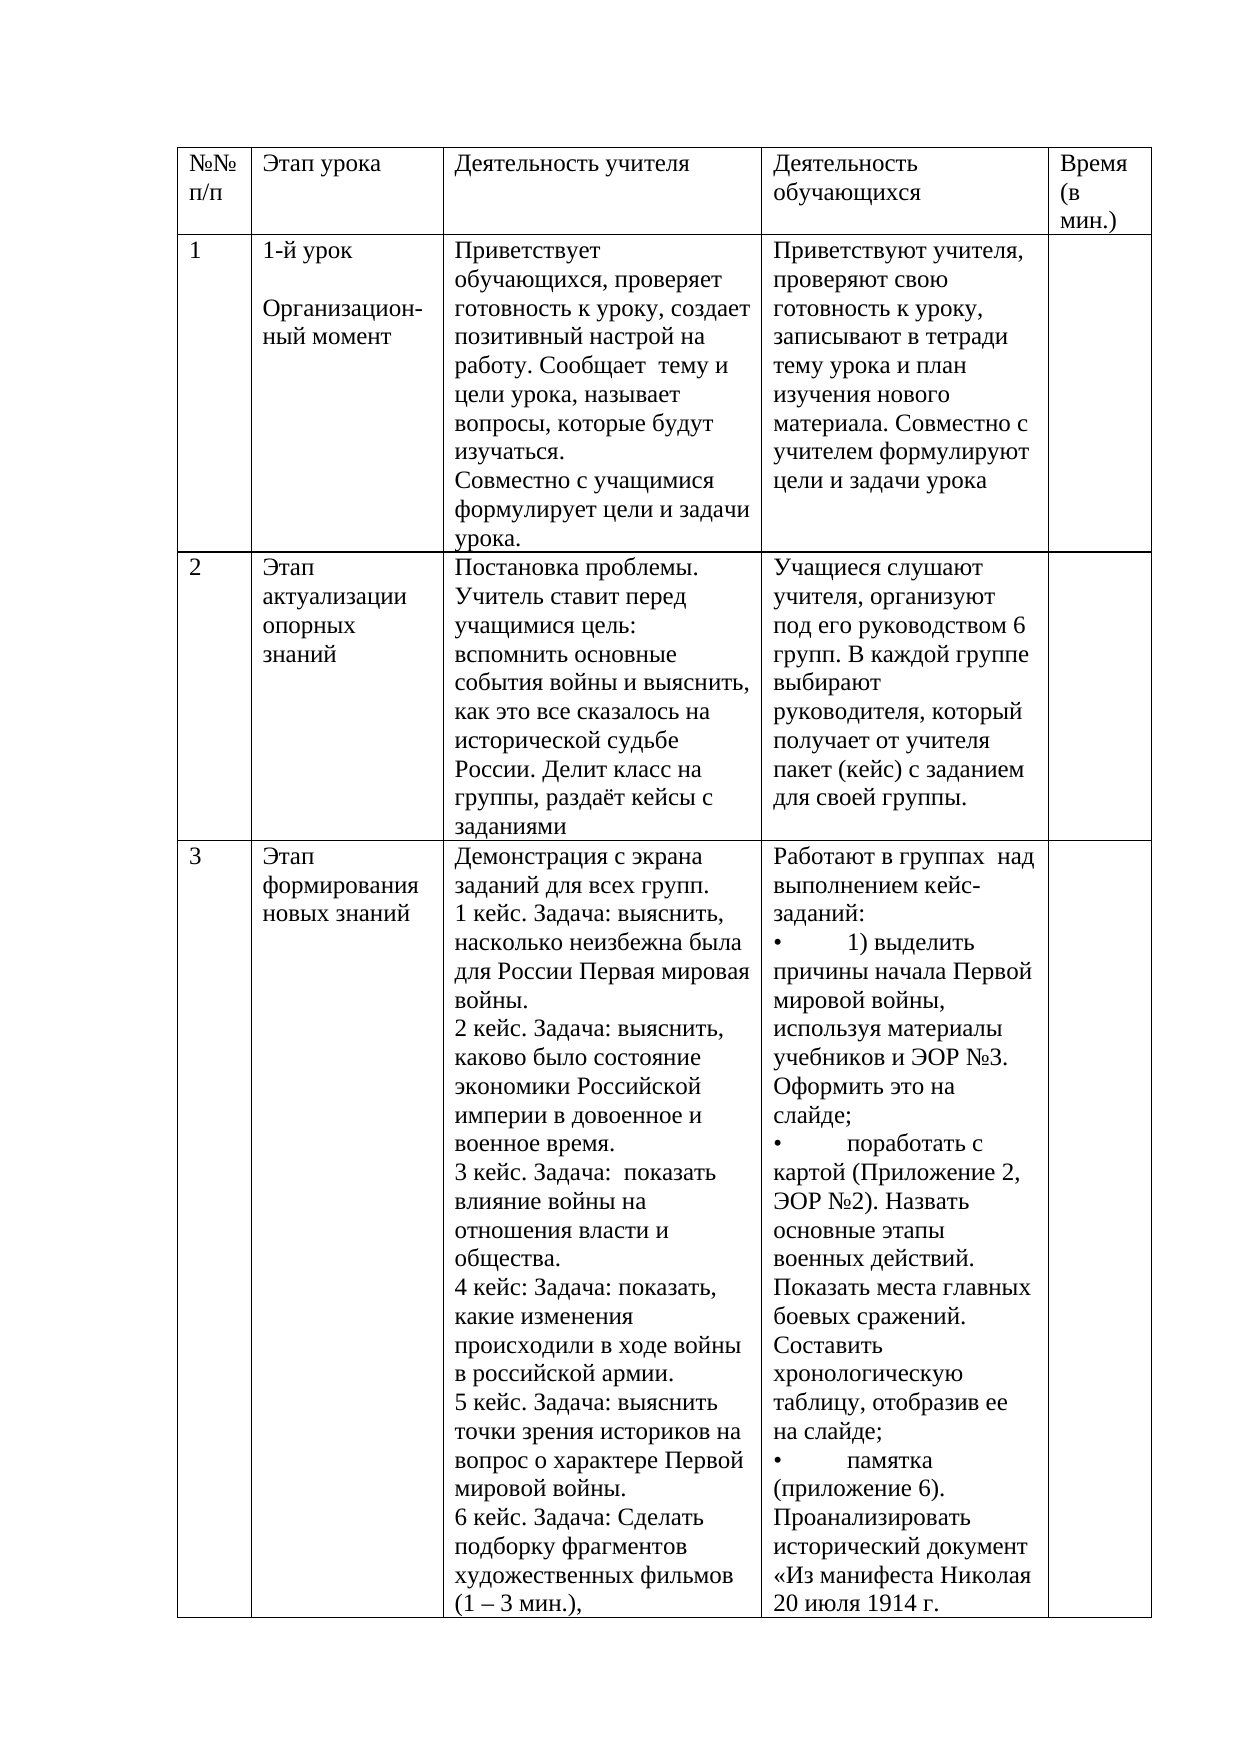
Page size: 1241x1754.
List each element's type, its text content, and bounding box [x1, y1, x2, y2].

table_cell Этап актуализации опорных знаний [252, 553, 443, 840]
table_cell [1049, 235, 1151, 551]
table_header Этап урока [252, 148, 443, 234]
table_header Время (в мин.) [1049, 148, 1151, 234]
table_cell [252, 841, 443, 1617]
table_cell 1-й урок Организацион-ный момент [252, 235, 443, 551]
table_cell [1049, 841, 1151, 1617]
table_cell Приветствуют учителя, проверяют свою готовность к уроку, записывают в тетради тему урока и план изучения нового материала. Совместно с учителем формулируют цели и задачи урока [762, 235, 1048, 551]
table_cell 1 [178, 235, 251, 551]
table_header Деятельность учителя [444, 148, 761, 234]
table_cell 2 [178, 553, 251, 840]
table_header №№ п/п [178, 148, 251, 234]
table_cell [762, 841, 1048, 1617]
table_cell Постановка проблемы. Учитель ставит перед учащимися цель: вспомнить основные события войны и выяснить, как это все сказалось на исторической судьбе России. Делит класс на группы, раздаёт кейсы с заданиями [444, 553, 761, 840]
table_cell Приветствует обучающихся, проверяет готовность к уроку, создает позитивный настрой на работу. Сообщает тему и цели урока, называет вопросы, которые будут изучаться. Совместно с учащимися формулирует цели и задачи урока. [444, 235, 761, 551]
table_cell [1049, 553, 1151, 840]
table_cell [444, 841, 761, 1617]
table_cell 3 [178, 841, 251, 1617]
table_header Деятельность обучающихся [762, 148, 1048, 234]
table_cell Учащиеся слушают учителя, организуют под его руководством 6 групп. В каждой группе выбирают руководителя, который получает от учителя пакет (кейс) с заданием для своей группы. [762, 553, 1048, 840]
